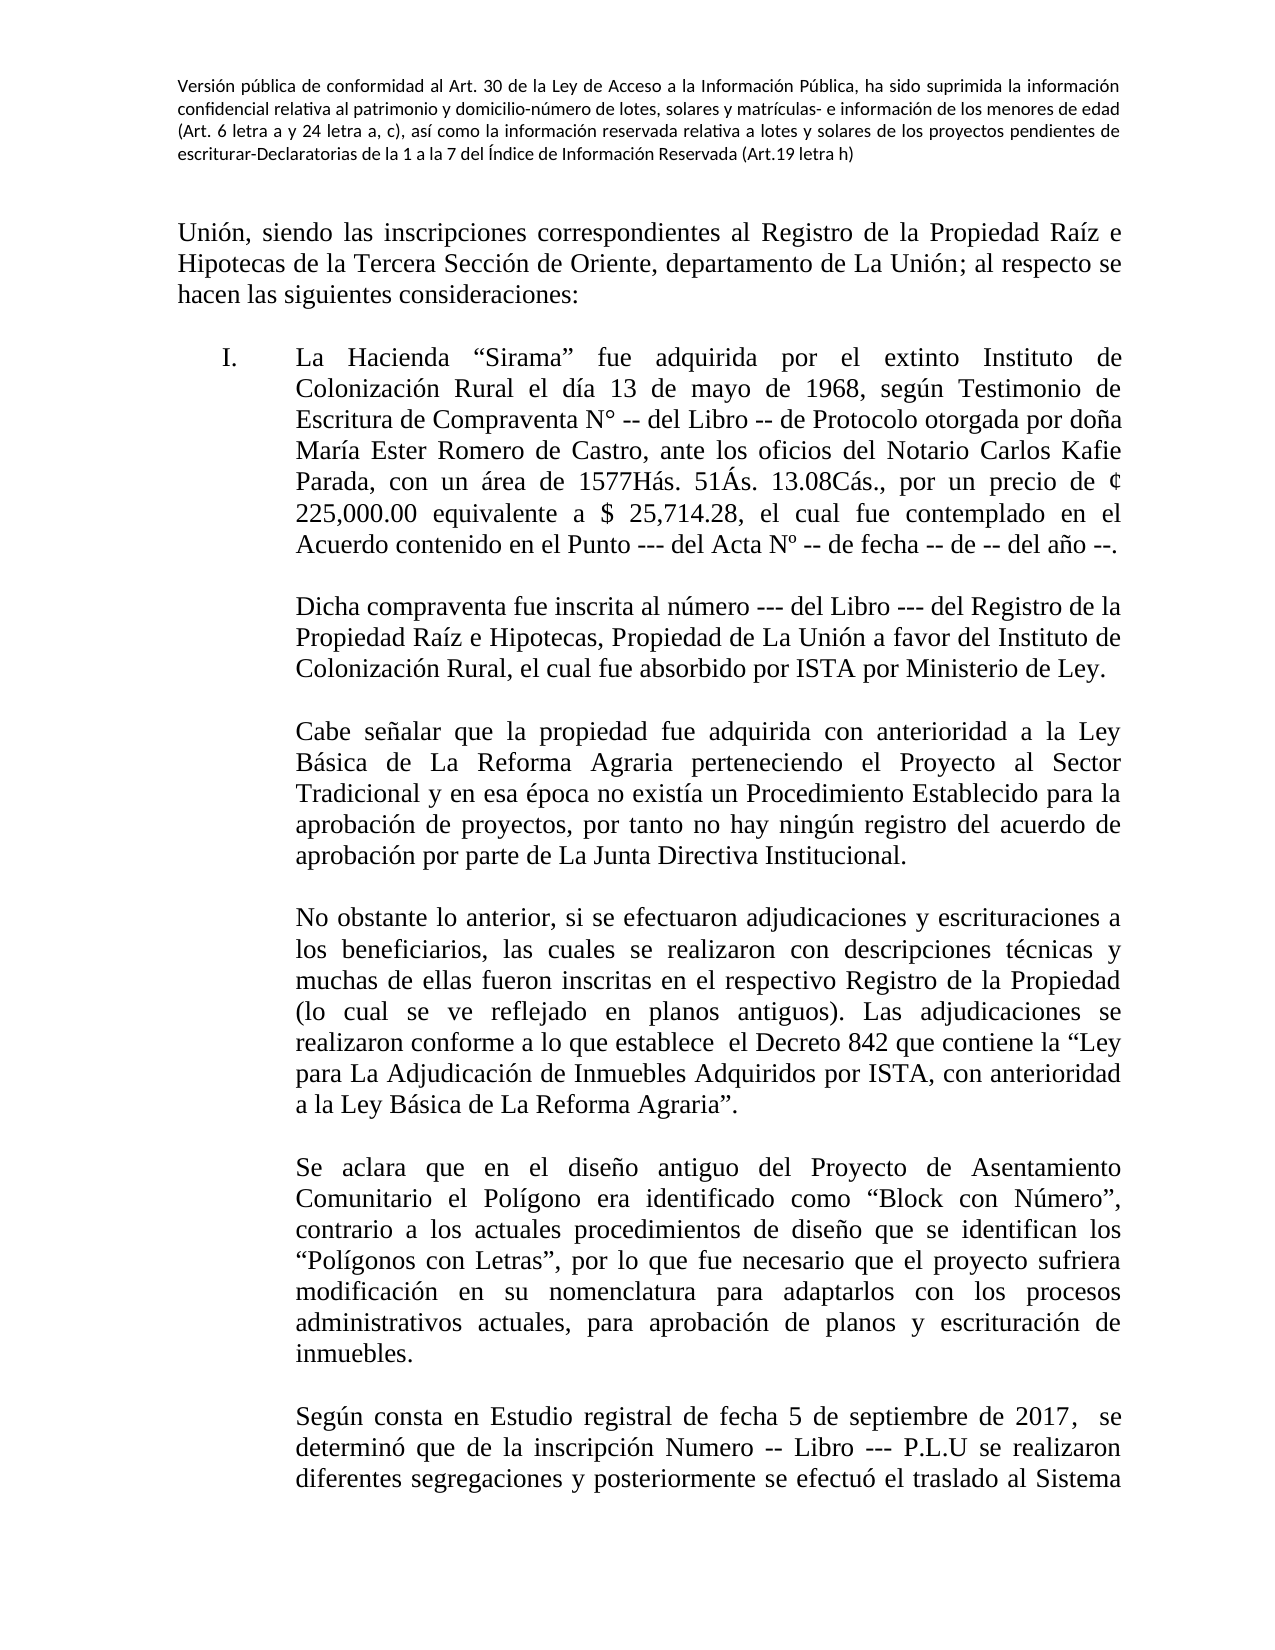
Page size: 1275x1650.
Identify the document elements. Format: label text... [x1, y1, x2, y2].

list I. La Hacienda “Sirama” fue adquirida por el extinto Instituto de Colonización Rural el día 13 de mayo de 1968, según Testimonio de Escritura de Compraventa N° -- del Libro -- de Protocolo otorgada por doña María Ester Romero de Castro, ante los oficios del Notario Carlos Kafie Parada, con un área de 1577Hás. 51Ás. 13.08Cás., por un precio de ¢ 225,000.00 equivalente a $ 25,714.28, el cual fue contemplado en el Acuerdo contenido en el Punto --- del Acta Nº -- de fecha -- de -- del año --. [222, 341, 1122, 559]
list Cabe señalar que la propiedad fue adquirida con anterioridad a la Ley Básica de La Reforma Agraria perteneciendo el Proyecto al Sector Tradicional y en esa época no existía un Procedimiento Establecido para la aprobación de proyectos, por tanto no hay ningún registro del acuerdo de aprobación por parte de La Junta Directiva Institucional. [295, 715, 1122, 870]
list Se aclara que en el diseño antiguo del Proyecto de Asentamiento Comunitario el Polígono era identificado como “Block con Número”, contrario a los actuales procedimientos de diseño que se identifican los “Polígonos con Letras”, por lo que fue necesario que el proyecto sufriera modificación en su nomenclatura para adaptarlos con los procesos administrativos actuales, para aprobación de planos y escrituración de inmuebles. [295, 1151, 1122, 1369]
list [295, 1400, 1122, 1493]
list Dicha compraventa fue inscrita al número --- del Libro --- del Registro de la Propiedad Raíz e Hipotecas, Propiedad de La Unión a favor del Instituto de Colonización Rural, el cual fue absorbido por ISTA por Ministerio de Ley. [295, 590, 1122, 683]
list No obstante lo anterior, si se efectuaron adjudicaciones y escrituraciones a los beneficiarios, las cuales se realizaron con descripciones técnicas y muchas de ellas fueron inscritas en el respectivo Registro de la Propiedad (lo cual se ve reflejado en planos antiguos). Las adjudicaciones se realizaron conforme a lo que establece el Decreto 842 que contiene la “Ley para La Adjudicación de Inmuebles Adquiridos por ISTA, con anterioridad a la Ley Básica de La Reforma Agraria”. [295, 902, 1122, 1119]
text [177, 216, 1122, 310]
